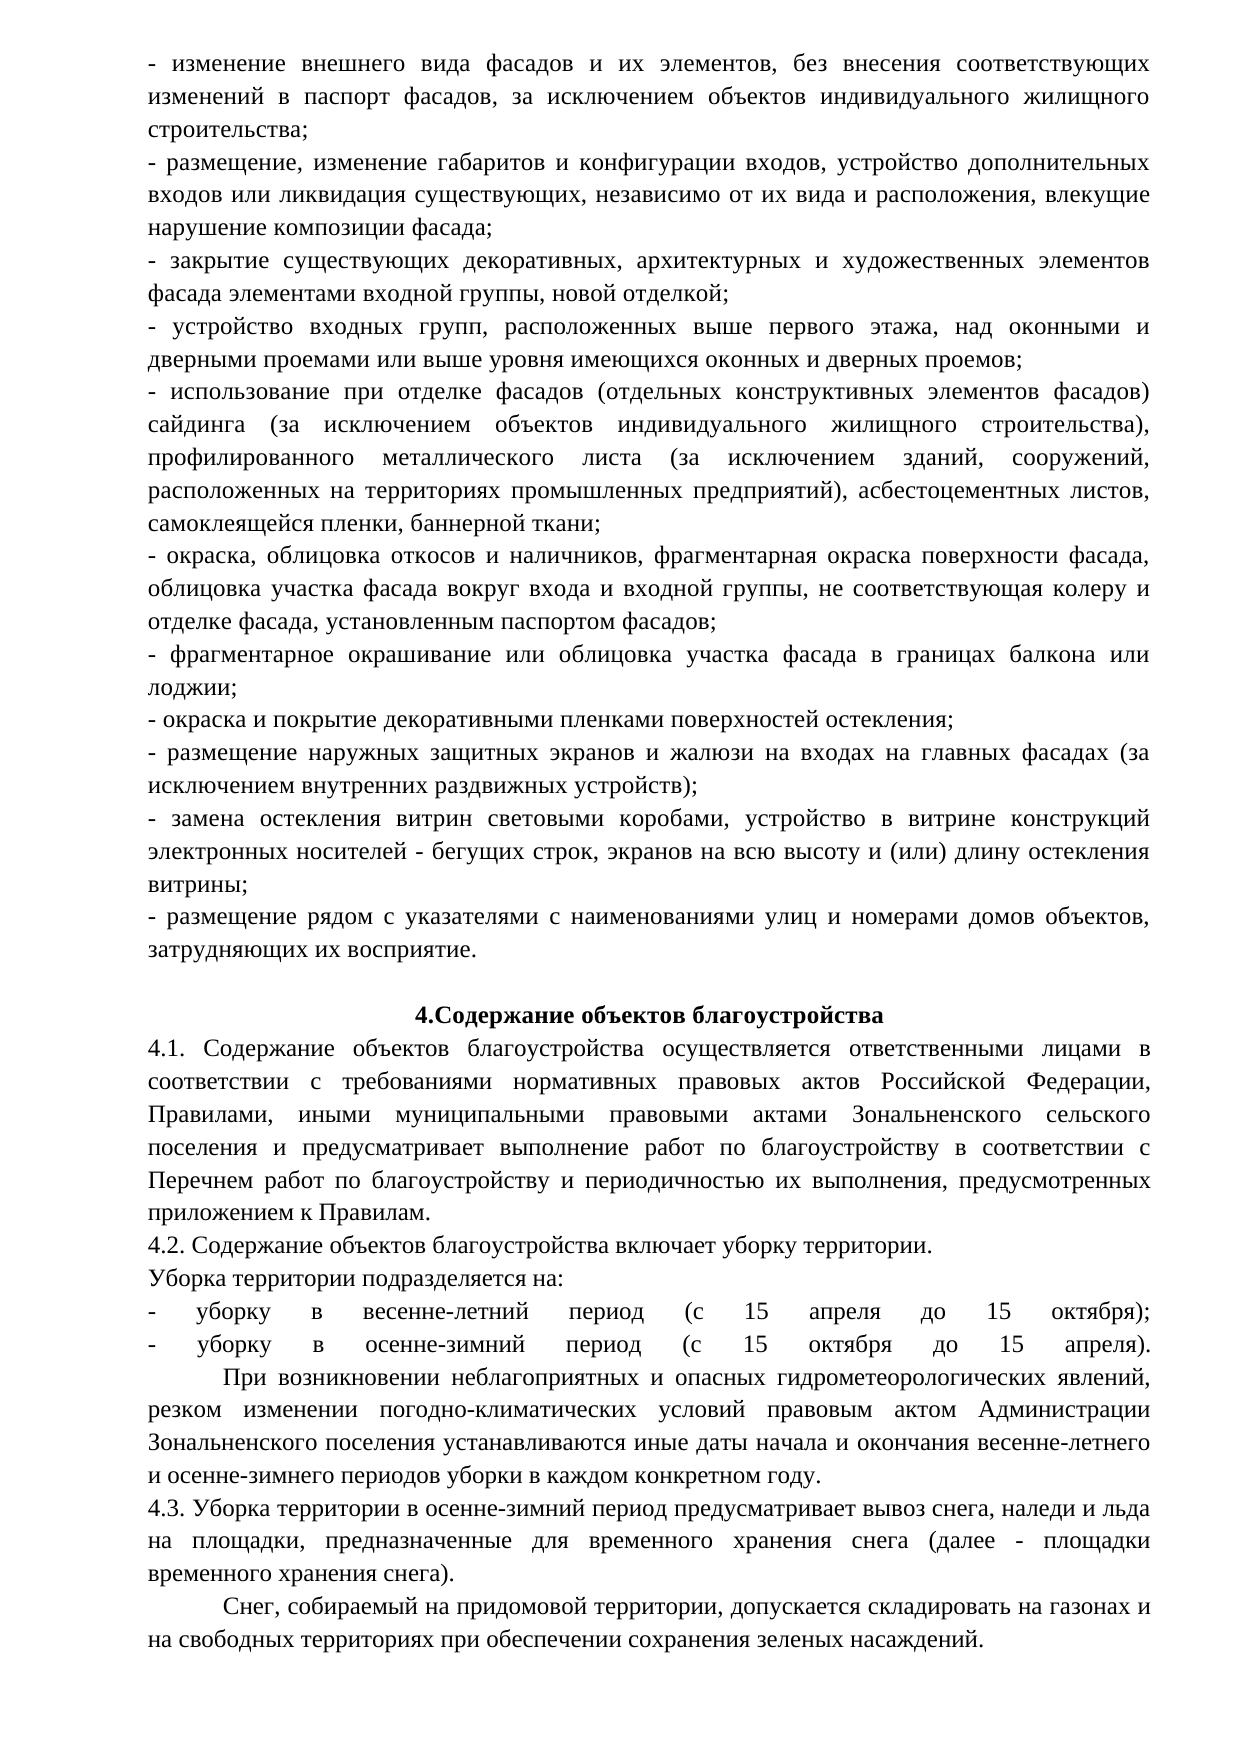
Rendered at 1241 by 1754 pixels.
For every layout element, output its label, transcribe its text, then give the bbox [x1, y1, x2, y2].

text - фрагментарное окрашивание или облицовка участка фасада в границах балкона или лоджии; [148, 635, 1152, 701]
text - уборку в весенне-летний период (с 15 апреля до 15 октября); - уборку в осенне-зимний период (с 15 октября до 15 апреля). При возникновении неблагоприятных и опасных гидрометеорологических явлений, резком изменении погодно-климатических условий правовым актом Администрации Зональненского поселения устанавливаются иные даты начала и окончания весенне-летнего и осенне-зимнего периодов уборки в каждом конкретном году. [148, 1292, 1152, 1489]
text - использование при отделке фасадов (отдельных конструктивных элементов фасадов) сайдинга (за исключением объектов индивидуального жилищного строительства), профилированного металлического листа (за исключением зданий, сооружений, расположенных на территориях промышленных предприятий), асбестоцементных листов, самоклеящейся пленки, баннерной ткани; [148, 372, 1152, 536]
text 4.2. Содержание объектов благоустройства включает уборку территории. [148, 1226, 1152, 1259]
text - размещение рядом с указателями с наименованиями улиц и номерами домов объектов, затрудняющих их восприятие. [148, 897, 1152, 963]
text - замена остекления витрин световыми коробами, устройство в витрине конструкций электронных носителей - бегущих строк, экранов на всю высоту и (или) длину остекления витрины; [148, 799, 1152, 897]
text - изменение внешнего вида фасадов и их элементов, без внесения соответствующих изменений в паспорт фасадов, за исключением объектов индивидуального жилищного строительства; [148, 44, 1152, 143]
text - размещение, изменение габаритов и конфигурации входов, устройство дополнительных входов или ликвидация существующих, независимо от их вида и расположения, влекущие нарушение композиции фасада; [148, 143, 1152, 241]
text - закрытие существующих декоративных, архитектурных и художественных элементов фасада элементами входной группы, новой отделкой; [148, 241, 1152, 307]
text 4.3. Уборка территории в осенне-зимний период предусматривает вывоз снега, наледи и льда на площадки, предназначенные для временного хранения снега (далее - площадки временного хранения снега). [148, 1489, 1152, 1587]
text Уборка территории подразделяется на: [148, 1259, 1152, 1292]
text - размещение наружных защитных экранов и жалюзи на входах на главных фасадах (за исключением внутренних раздвижных устройств); [148, 733, 1152, 799]
text 4.Содержание объектов благоустройства [148, 997, 1152, 1029]
text - окраска, облицовка откосов и наличников, фрагментарная окраска поверхности фасада, облицовка участка фасада вокруг входа и входной группы, не соответствующая колеру и отделке фасада, установленным паспортом фасадов; [148, 536, 1152, 635]
text - устройство входных групп, расположенных выше первого этажа, над оконными и дверными проемами или выше уровня имеющихся оконных и дверных проемов; [148, 307, 1152, 372]
text - окраска и покрытие декоративными пленками поверхностей остекления; [148, 701, 1152, 733]
text 4.1. Содержание объектов благоустройства осуществляется ответственными лицами в соответствии с требованиями нормативных правовых актов Российской Федерации, Правилами, иными муниципальными правовыми актами Зональненского сельского поселения и предусматривает выполнение работ по благоустройству в соответствии с Перечнем работ по благоустройству и периодичностью их выполнения, предусмотренных приложением к Правилам. [148, 1029, 1152, 1226]
text Снег, собираемый на придомовой территории, допускается складировать на газонах и на свободных территориях при обеспечении сохранения зеленых насаждений. [148, 1587, 1152, 1653]
